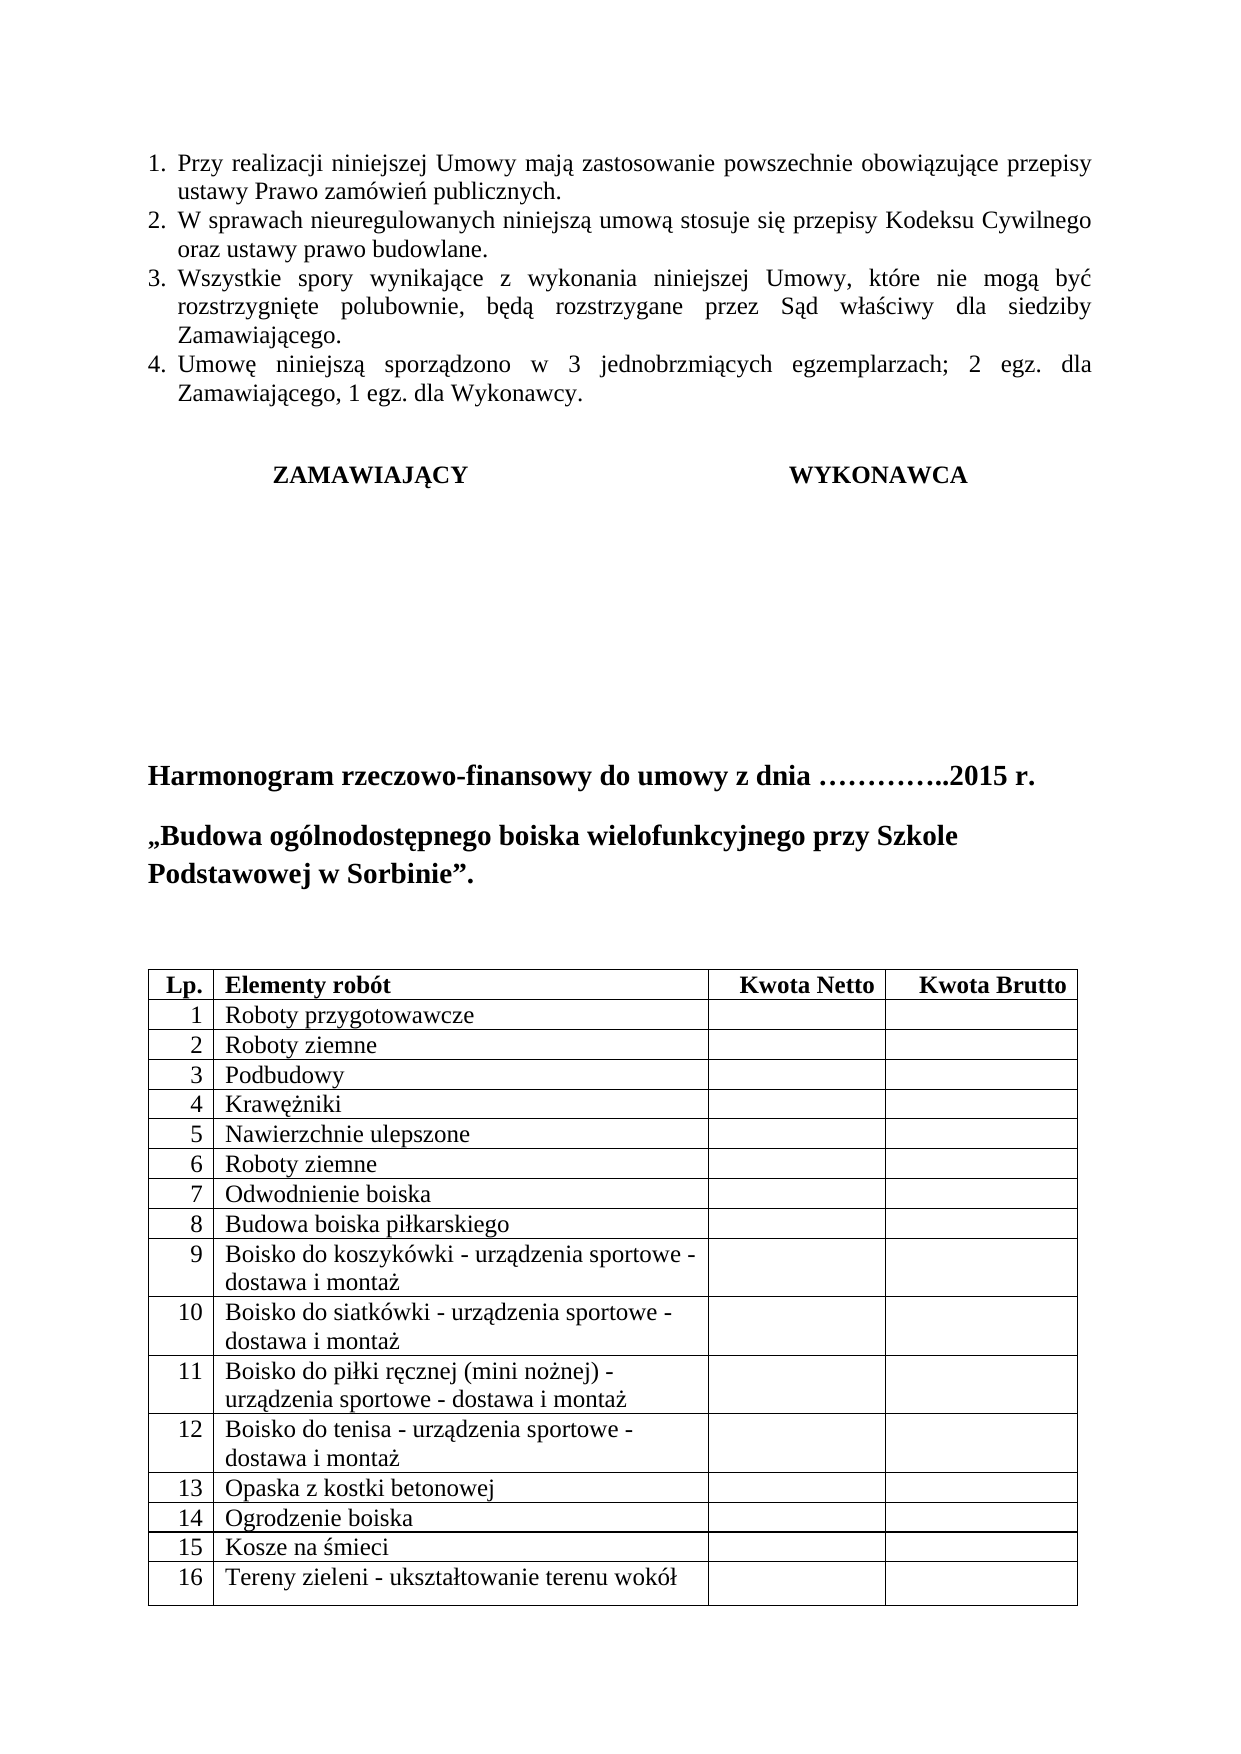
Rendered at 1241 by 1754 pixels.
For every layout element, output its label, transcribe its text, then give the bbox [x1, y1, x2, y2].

table_cell [709, 1149, 885, 1178]
table_cell Ogrodzenie boiska [214, 1503, 708, 1531]
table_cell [214, 1562, 708, 1605]
table_cell 5 [149, 1119, 213, 1148]
table_cell [886, 1356, 1077, 1413]
table_cell [709, 1179, 885, 1208]
table_cell 7 [149, 1179, 213, 1208]
table_cell [709, 1030, 885, 1059]
list Wszystkie spory wynikające z wykonania niniejszej Umowy, które nie mogą być rozstrzygnięte polubownie, będą rozstrzygane przez Sąd właściwy dla siedziby Zamawiającego. [148, 263, 1093, 349]
table_cell Opaska z kostki betonowej [214, 1473, 708, 1502]
table_cell 13 [149, 1473, 213, 1502]
table_cell 15 [149, 1533, 213, 1561]
table_cell [886, 1030, 1077, 1059]
table_cell [709, 1000, 885, 1029]
table_cell [709, 1533, 885, 1561]
table_cell 4 [149, 1090, 213, 1118]
table_cell Boisko do tenisa - urządzenia sportowe - dostawa i montaż [214, 1414, 708, 1472]
table_cell Kosze na śmieci [214, 1533, 708, 1561]
table_cell Roboty przygotowawcze [214, 1000, 708, 1029]
table_cell [709, 1060, 885, 1088]
table_cell 10 [149, 1297, 213, 1355]
table_cell [886, 1119, 1077, 1148]
table_cell 14 [149, 1503, 213, 1531]
table_cell Podbudowy [214, 1060, 708, 1088]
table_header Kwota Brutto [886, 970, 1077, 999]
text „Budowa ogólnodostępnego boiska wielofunkcyjnego przy Szkole Podstawowej w Sorbinie”. [148, 818, 1093, 890]
list Umowę niniejszą sporządzono w 3 jednobrzmiących egzemplarzach; 2 egz. dla Zamawiającego, 1 egz. dla Wykonawcy. [148, 349, 1093, 406]
list Przy realizacji niniejszej Umowy mają zastosowanie powszechnie obowiązujące przepisy ustawy Prawo zamówień publicznych. [148, 148, 1093, 205]
table_cell [709, 1239, 885, 1296]
table_cell 9 [149, 1239, 213, 1296]
table_cell 8 [149, 1209, 213, 1238]
table_cell [886, 1060, 1077, 1088]
text Harmonogram rzeczowo-finansowy do umowy z dnia …………..2015 r. [148, 758, 1093, 792]
table_cell [709, 1414, 885, 1472]
table_cell Odwodnienie boiska [214, 1179, 708, 1208]
table_cell [709, 1090, 885, 1118]
table_cell 2 [149, 1030, 213, 1059]
table_cell [709, 1503, 885, 1531]
table_cell [886, 1090, 1077, 1118]
table_cell Nawierzchnie ulepszone [214, 1119, 708, 1148]
table_cell [886, 1297, 1077, 1355]
table_cell [709, 1209, 885, 1238]
table_cell 3 [149, 1060, 213, 1088]
table_cell [886, 1239, 1077, 1296]
table_header Lp. [149, 970, 213, 999]
table_cell [709, 1562, 885, 1605]
table_cell Boisko do siatkówki - urządzenia sportowe - dostawa i montaż [214, 1297, 708, 1355]
table_cell 6 [149, 1149, 213, 1178]
table_cell 16 [149, 1562, 213, 1605]
table_cell 12 [149, 1414, 213, 1472]
table_cell [886, 1414, 1077, 1472]
table_cell [886, 1533, 1077, 1561]
table_cell [886, 1209, 1077, 1238]
list W sprawach nieuregulowanych niniejszą umową stosuje się przepisy Kodeksu Cywilnego oraz ustawy prawo budowlane. [148, 205, 1093, 263]
table_cell Budowa boiska piłkarskiego [214, 1209, 708, 1238]
subtitle ZAMAWIAJĄCY WYKONAWCA [148, 460, 1093, 489]
table_header Elementy robót [214, 970, 708, 999]
table_cell Boisko do koszykówki - urządzenia sportowe - dostawa i montaż [214, 1239, 708, 1296]
table_cell Roboty ziemne [214, 1149, 708, 1178]
table_cell [709, 1356, 885, 1413]
table_cell [886, 1503, 1077, 1531]
table_cell [709, 1119, 885, 1148]
table_cell [709, 1297, 885, 1355]
table_cell 1 [149, 1000, 213, 1029]
table_cell [886, 1179, 1077, 1208]
table_cell Roboty ziemne [214, 1030, 708, 1059]
table_header Kwota Netto [709, 970, 885, 999]
table_cell 11 [149, 1356, 213, 1413]
table_cell [709, 1473, 885, 1502]
table_cell [886, 1149, 1077, 1178]
table_cell [886, 1473, 1077, 1502]
table_cell Krawężniki [214, 1090, 708, 1118]
table_cell [886, 1000, 1077, 1029]
table_cell Boisko do piłki ręcznej (mini nożnej) - urządzenia sportowe - dostawa i montaż [214, 1356, 708, 1413]
table_cell [886, 1562, 1077, 1605]
